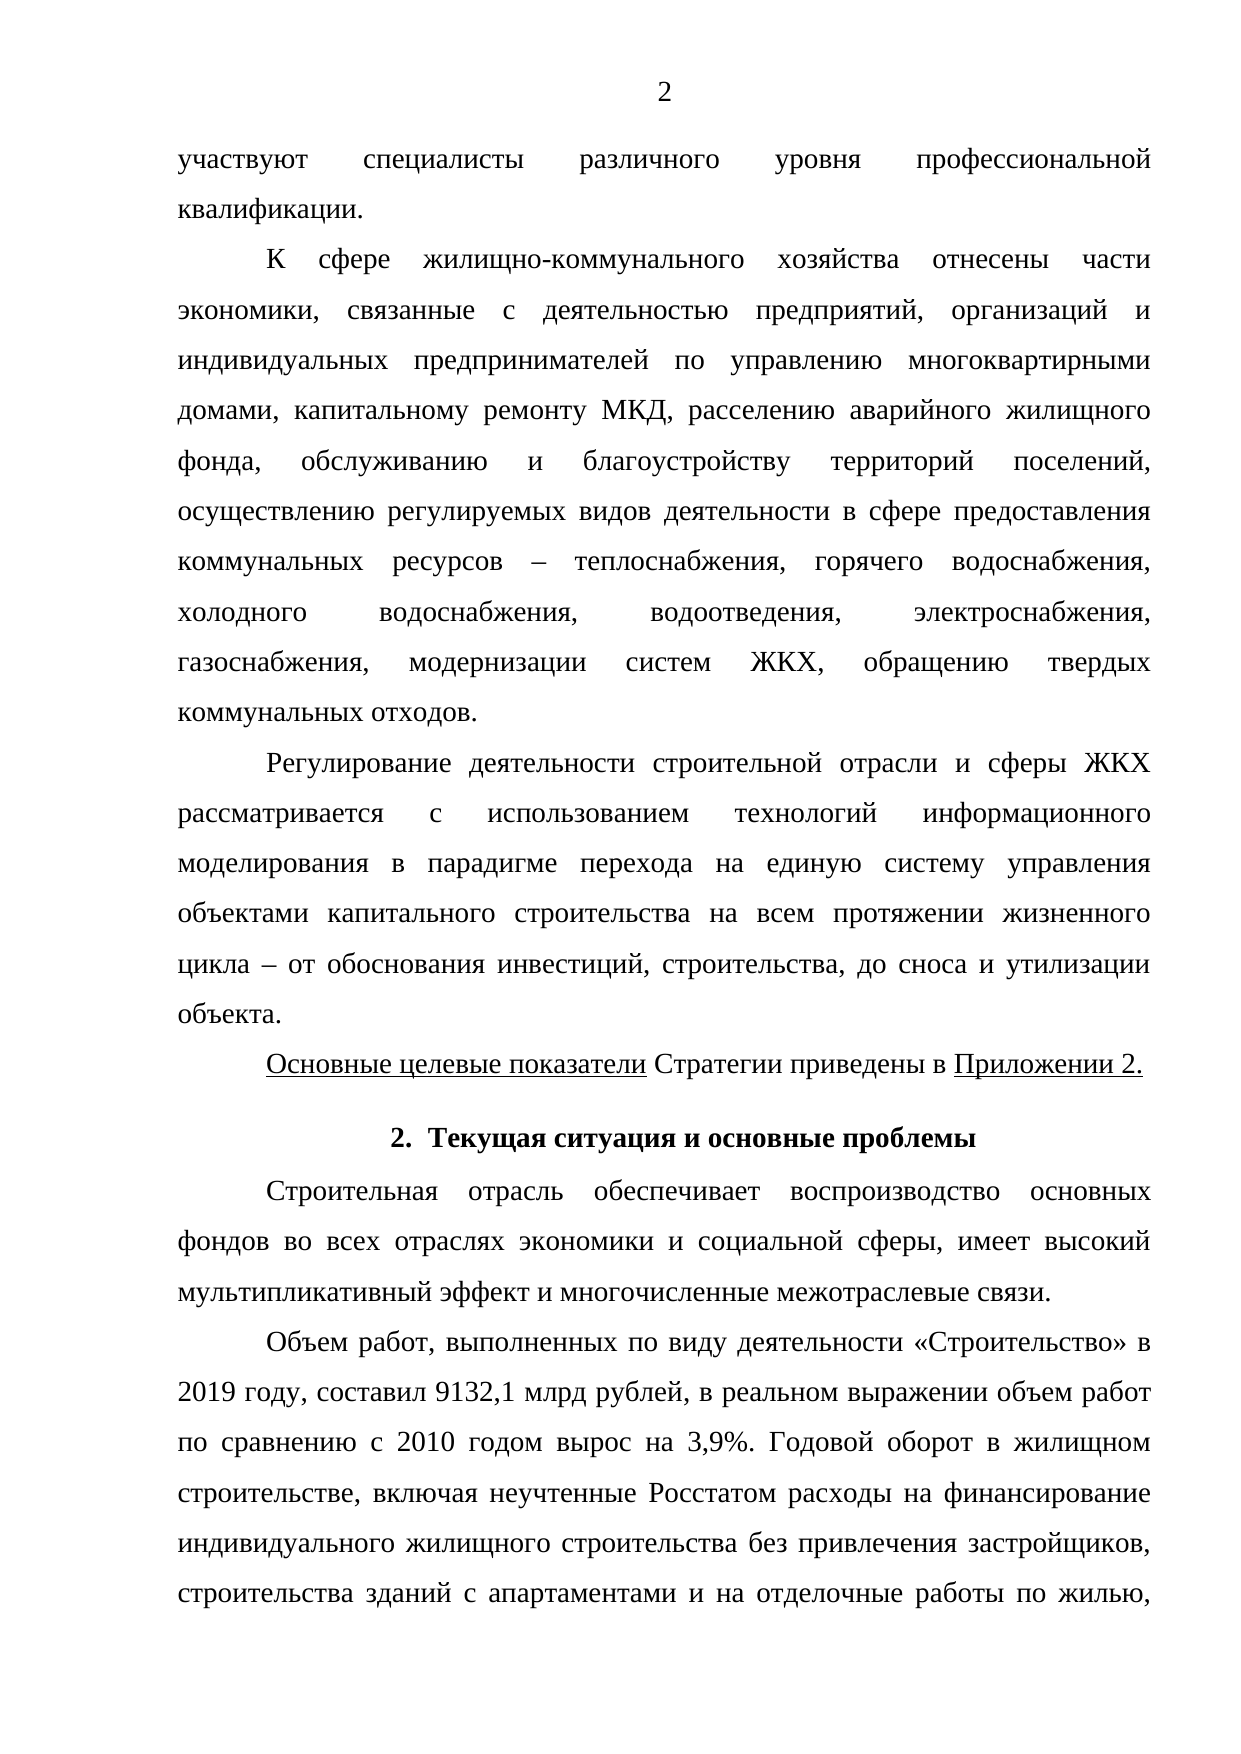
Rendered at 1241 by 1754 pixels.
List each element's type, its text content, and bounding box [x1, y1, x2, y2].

subtitle Текущая ситуация и основные проблемы [215, 1120, 1152, 1154]
text Регулирование деятельности строительной отрасли и сферы ЖКХ рассматривается с использованием технологий информационного моделирования в парадигме перехода на единую систему управления объектами капитального строительства на всем протяжении жизненного цикла – от обоснования инвестиций, строительства, до сноса и утилизации объекта. [177, 745, 1152, 1030]
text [177, 141, 1152, 225]
text К сфере жилищно-коммунального хозяйства отнесены части экономики, связанные с деятельностью предприятий, организаций и индивидуальных предпринимателей по управлению многоквартирными домами, капитальному ремонту МКД, расселению аварийного жилищного фонда, обслуживанию и благоустройству территорий поселений, осуществлению регулируемых видов деятельности в сфере предоставления коммунальных ресурсов – теплоснабжения, горячего водоснабжения, холодного водоснабжения, водоотведения, электроснабжения, газоснабжения, модернизации систем ЖКХ, обращению твердых коммунальных отходов. [177, 242, 1152, 728]
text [177, 1324, 1152, 1609]
text Строительная отрасль обеспечивает воспроизводство основных фондов во всех отраслях экономики и социальной сферы, имеет высокий мультипликативный эффект и многочисленные межотраслевые связи. [177, 1173, 1152, 1307]
text Основные целевые показатели Стратегии приведены в Приложении 2. [177, 1047, 1152, 1080]
